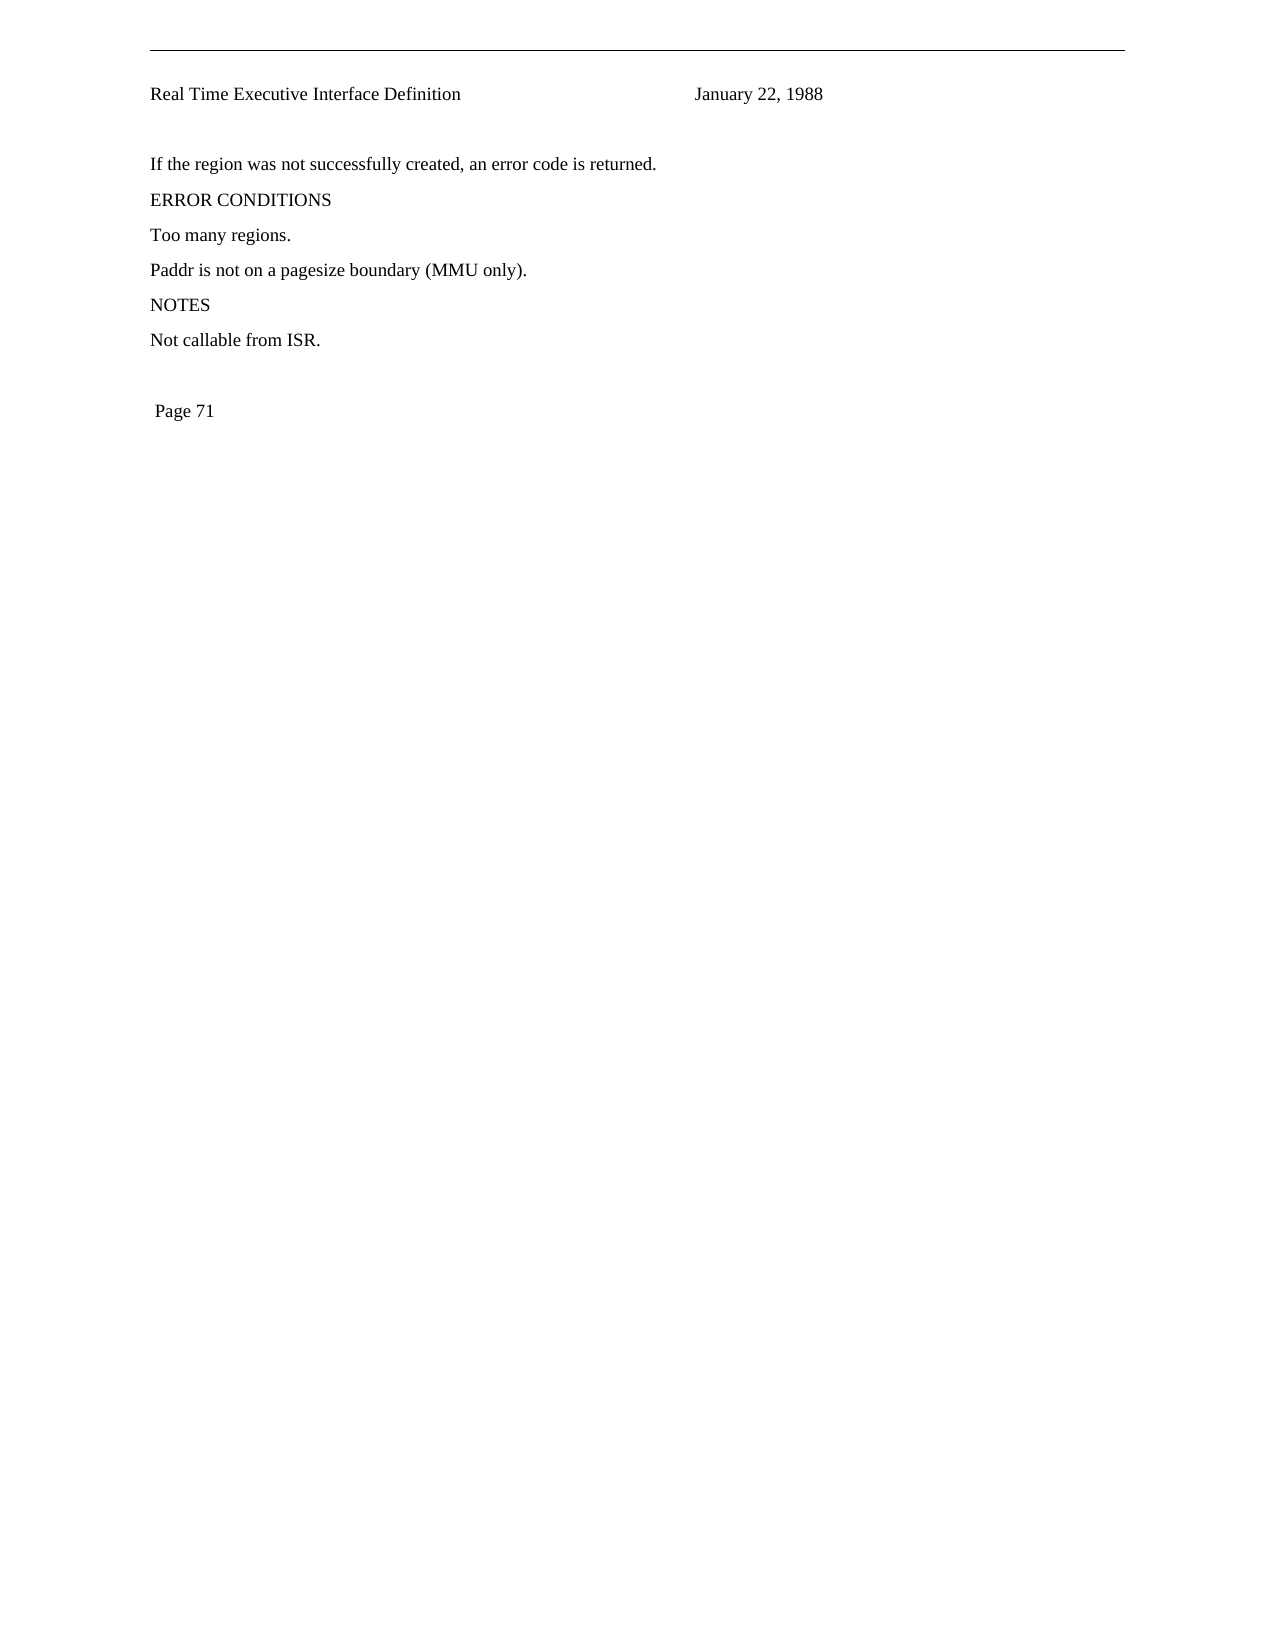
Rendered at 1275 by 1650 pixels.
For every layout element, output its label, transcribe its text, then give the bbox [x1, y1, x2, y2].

text Too many regions. [150, 224, 1125, 245]
text Not callable from ISR. [150, 329, 1125, 351]
text If the region was not successfully created, an error code is returned. [150, 153, 1125, 175]
text Real Time Executive Interface Definition January 22, 1988 [150, 83, 1125, 104]
text ERROR CONDITIONS [150, 188, 1125, 210]
text NOTES [150, 294, 1125, 316]
text Paddr is not on a pagesize boundary (MMU only). [150, 259, 1125, 280]
text Page 71 [150, 400, 1125, 421]
